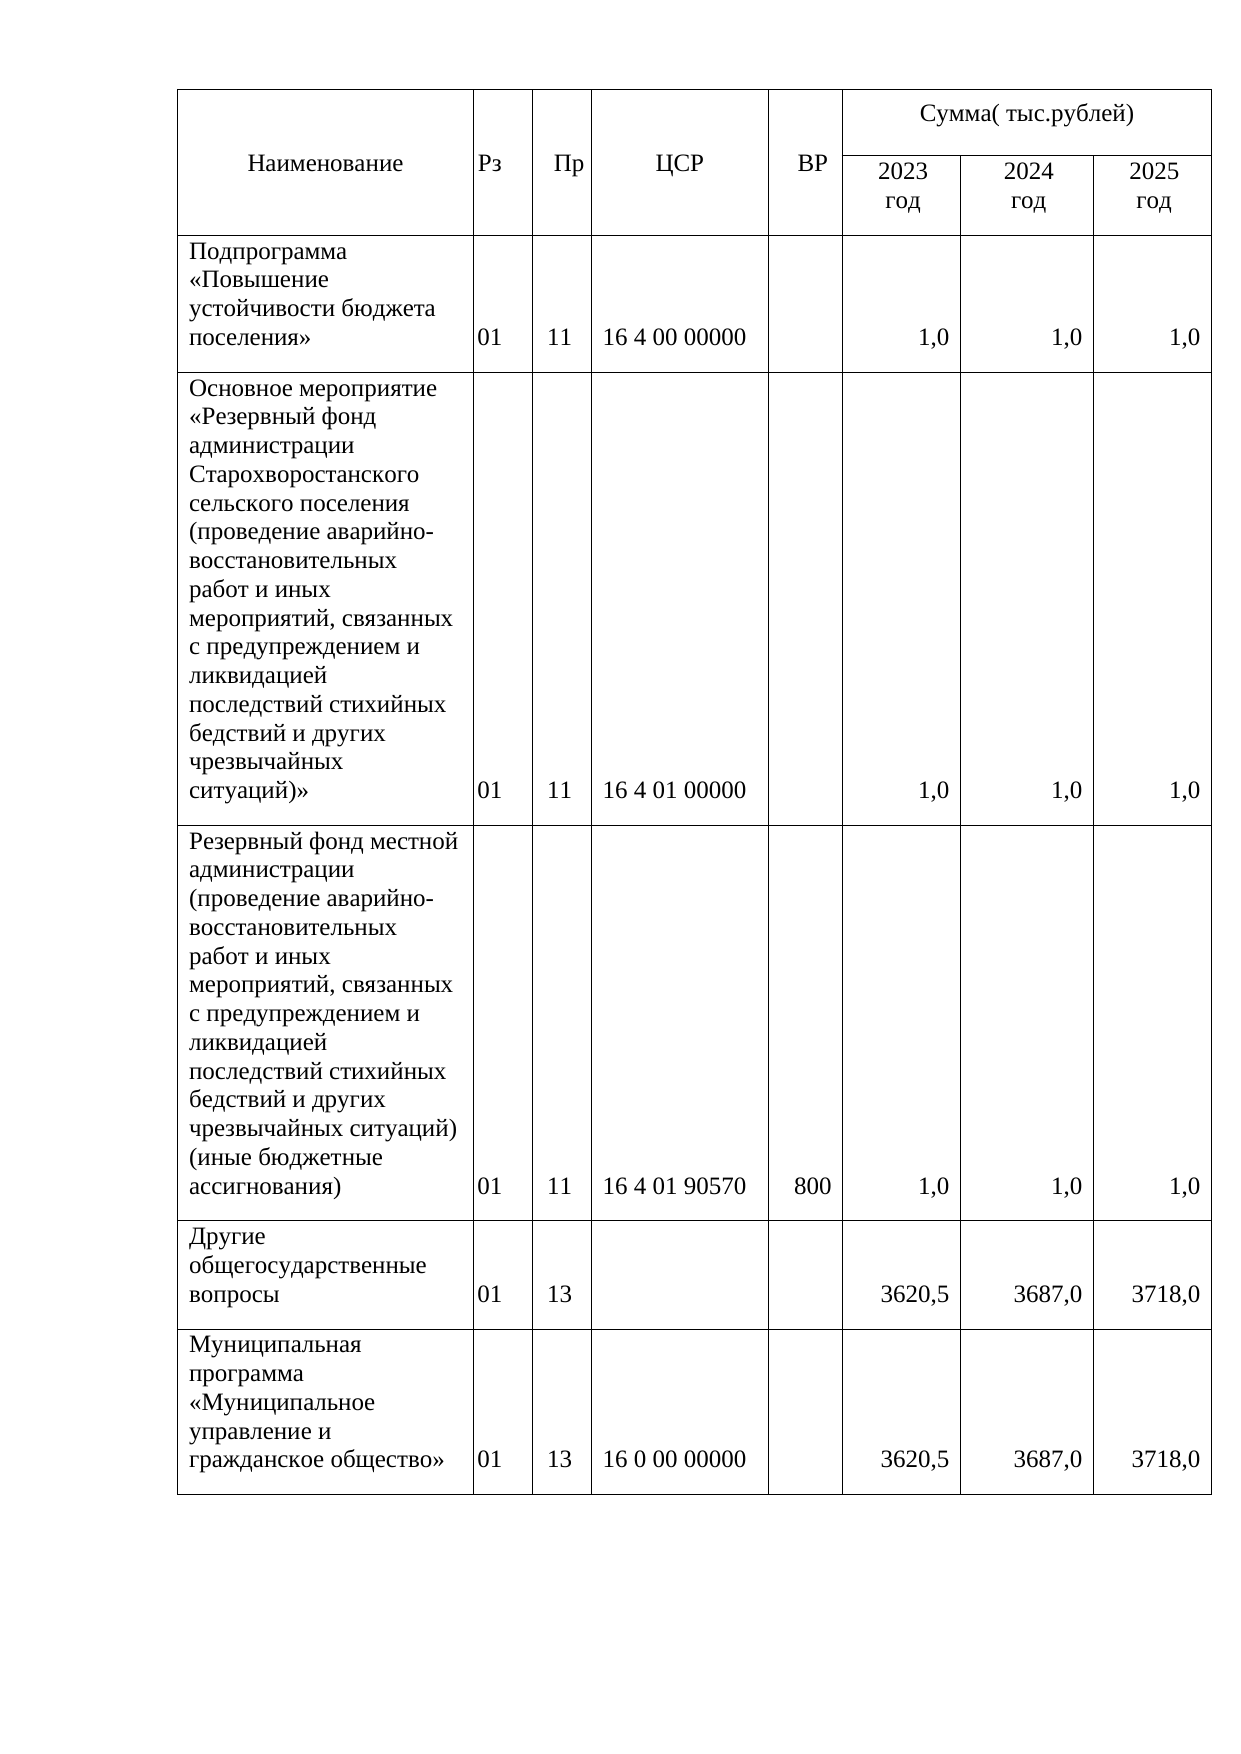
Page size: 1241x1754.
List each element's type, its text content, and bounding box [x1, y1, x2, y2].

table_cell 1,0 [1094, 373, 1211, 825]
table_cell 800 [769, 826, 842, 1220]
table_cell 1,0 [1094, 236, 1211, 372]
table_cell 3687,0 [961, 1221, 1093, 1328]
table_cell Другие общегосударственные вопросы [178, 1221, 473, 1328]
table_cell 16 4 01 00000 [592, 373, 768, 825]
table_cell 3718,0 [1094, 1330, 1211, 1494]
table_cell 1,0 [961, 236, 1093, 372]
table_cell 16 0 00 00000 [592, 1330, 768, 1494]
table_cell 3687,0 [961, 1330, 1093, 1494]
table_cell [769, 373, 842, 825]
table_cell 2024 год [961, 156, 1093, 235]
table_cell [769, 1330, 842, 1494]
table_cell 01 [474, 1330, 532, 1494]
table_cell 13 [533, 1221, 591, 1328]
table_cell 16 4 01 90570 [592, 826, 768, 1220]
table_cell 11 [533, 236, 591, 372]
table_cell Резервный фонд местной администрации (проведение аварийно-восстановительных работ и иных мероприятий, связанных с предупреждением и ликвидацией последствий стихийных бедствий и других чрезвычайных ситуаций) (иные бюджетные ассигнования) [178, 826, 473, 1220]
table_cell 3718,0 [1094, 1221, 1211, 1328]
table_cell [592, 1221, 768, 1328]
table_header Сумма( тыс.рублей) [843, 90, 1211, 155]
table_cell 1,0 [843, 373, 960, 825]
table_cell Подпрограмма «Повышение устойчивости бюджета поселения» [178, 236, 473, 372]
table_header ВР [769, 90, 842, 235]
table_cell 2025 год [1094, 156, 1211, 235]
table_cell 1,0 [843, 826, 960, 1220]
table_cell 1,0 [961, 826, 1093, 1220]
table_cell 1,0 [1094, 826, 1211, 1220]
table_cell 11 [533, 373, 591, 825]
table_cell 3620,5 [843, 1221, 960, 1328]
table_header ЦСР [592, 90, 768, 235]
table_cell [769, 236, 842, 372]
table_cell 01 [474, 826, 532, 1220]
table_cell 01 [474, 236, 532, 372]
table_cell 11 [533, 826, 591, 1220]
table_cell 01 [474, 1221, 532, 1328]
table_cell 3620,5 [843, 1330, 960, 1494]
table_cell 13 [533, 1330, 591, 1494]
table_cell Муниципальная программа «Муниципальное управление и гражданское общество» [178, 1330, 473, 1494]
table_cell Основное мероприятие «Резервный фонд администрации Старохворостанского сельского поселения (проведение аварийно-восстановительных работ и иных мероприятий, связанных с предупреждением и ликвидацией последствий стихийных бедствий и других чрезвычайных ситуаций)» [178, 373, 473, 825]
table_cell 1,0 [843, 236, 960, 372]
table_header Пр [533, 90, 591, 235]
table_cell 01 [474, 373, 532, 825]
table_header Наименование [178, 90, 473, 235]
table_cell 16 4 00 00000 [592, 236, 768, 372]
table_cell [769, 1221, 842, 1328]
table_header Рз [474, 90, 532, 235]
table_cell 2023 год [843, 156, 960, 235]
table_cell 1,0 [961, 373, 1093, 825]
